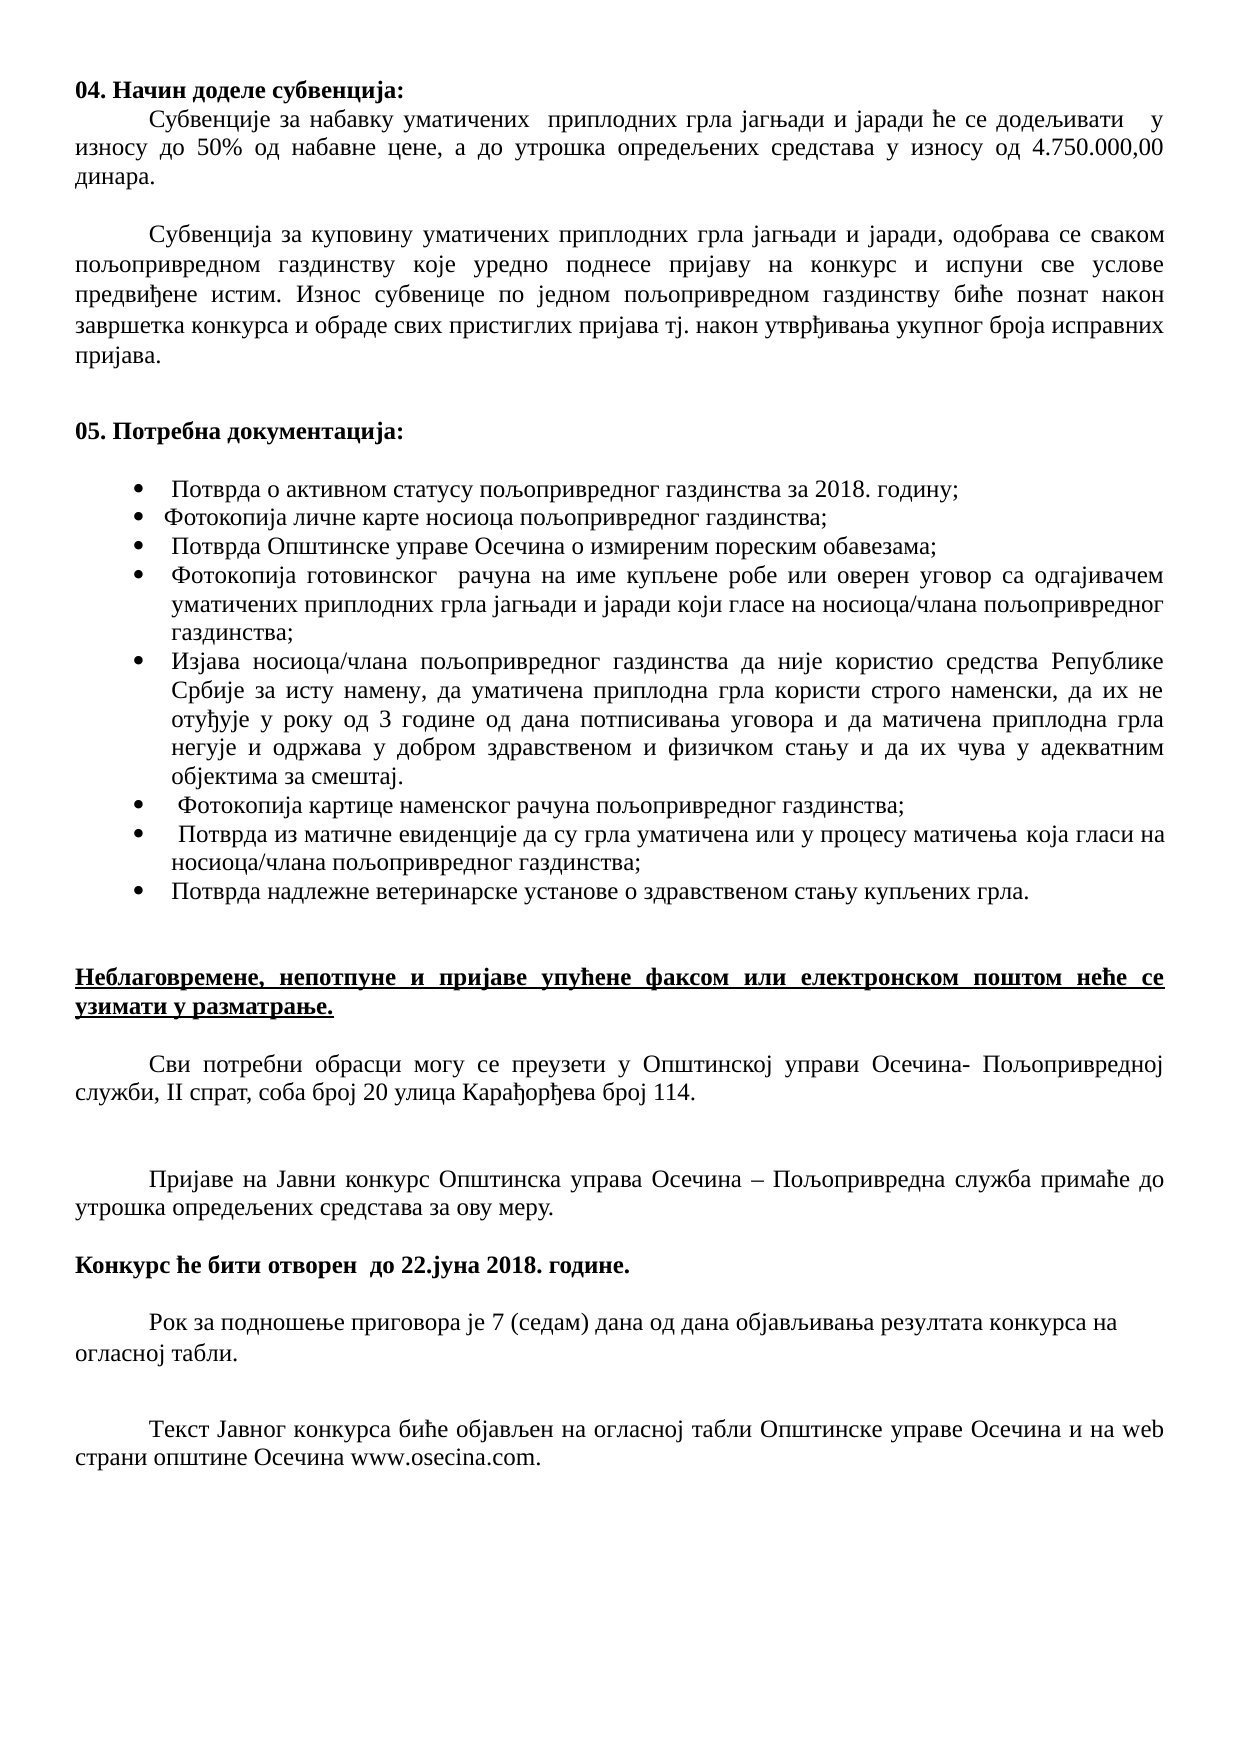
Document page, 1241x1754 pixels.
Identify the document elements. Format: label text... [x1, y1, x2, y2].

text Неблаговремене, непотпуне и пријаве упућене факсом или електронском поштом неће се узимати у разматрање. [75, 989, 1165, 1020]
text Субвенције за набавку уматичених приплодних грла јагњади и јаради ће се додељивати у износу до 50% од набавне цене, а до утрошка опредељених средстава у износу од 4.750.000,00 динара. [75, 104, 1165, 190]
text 05. Потребна документација: [75, 416, 1165, 445]
list Потврда из матичне евиденције да су грла уматичена или у процесу матичења која гласи на носиоца/члана пољопривредног газдинства; [134, 819, 1165, 876]
text Сви потребни обрасци могу се преузети у Општинској управи Осечина- Пољопривредној служби, II спрат, соба број 20 улица Карађорђева број 114. [75, 1049, 1165, 1106]
list Фотокопија личне карте носиоца пољопривредног газдинства; [134, 502, 1165, 531]
list Потврда о активном статусу пољопривредног газдинства за 2018. годину; [134, 474, 1165, 502]
text Субвенција за куповину уматичених приплодних грла јагњади и јаради, одобрава се сваком пољопривредном газдинству које уредно поднесе пријаву на конкурс и испуни све услове предвиђене истим. Износ субвенице по једном пољопривредном газдинству биће познат након завршетка конкурса и обраде свих пристиглих пријава тј. након утврђивања укупног броја исправних пријава. [75, 219, 1165, 369]
list Фотокопија готовинског рачуна на име купљене робе или оверен уговор са одгајивачем уматичених приплодних грла јагњади и јаради који гласе на носиоца/члана пољопривредног газдинства; [134, 560, 1165, 646]
text Пријаве на Јавни конкурс Општинска управа Осечина – Пољопривредна служба примаће до утрошка опредељених средстава за ову меру. [75, 1164, 1165, 1221]
text Рок за подношење приговора је 7 (седам) дана од дана објављивања резултата конкурса на огласној табли. [75, 1307, 1165, 1367]
list Потврда надлежне ветеринарске установе о здравственом стању купљених грла. [134, 876, 1165, 905]
list Потврда Општинске управе Осечина о измиреним пореским обавезама; [134, 531, 1165, 560]
text Неблаговремене, непотпуне и пријаве упућене факсом или електронском поштом неће се узимати у разматрање. [75, 962, 1165, 987]
list Фотокопија картице наменског рачуна пољопривредног газдинства; [134, 790, 1165, 819]
text 04. Начин доделе субвенција: [75, 75, 1165, 104]
text Текст Јавног конкурса биће објављен на огласној табли Општинске управе Осечина и на web страни општине Осечина www.osecina.com. [75, 1414, 1165, 1471]
list Изјава носиоца/члана пољопривредног газдинства да није користио средства Републике Србије за исту намену, да уматичена приплодна грла користи строго наменски, да их не отуђује у року од 3 године од дана потписивања уговора и да матичена приплодна грла негује и одржава у добром здравственом и физичком стању и да их чува у адекватним објектима за смештај. [134, 646, 1165, 790]
text Конкурс ће бити отворен до 22.јуна 2018. године. [75, 1250, 1165, 1279]
